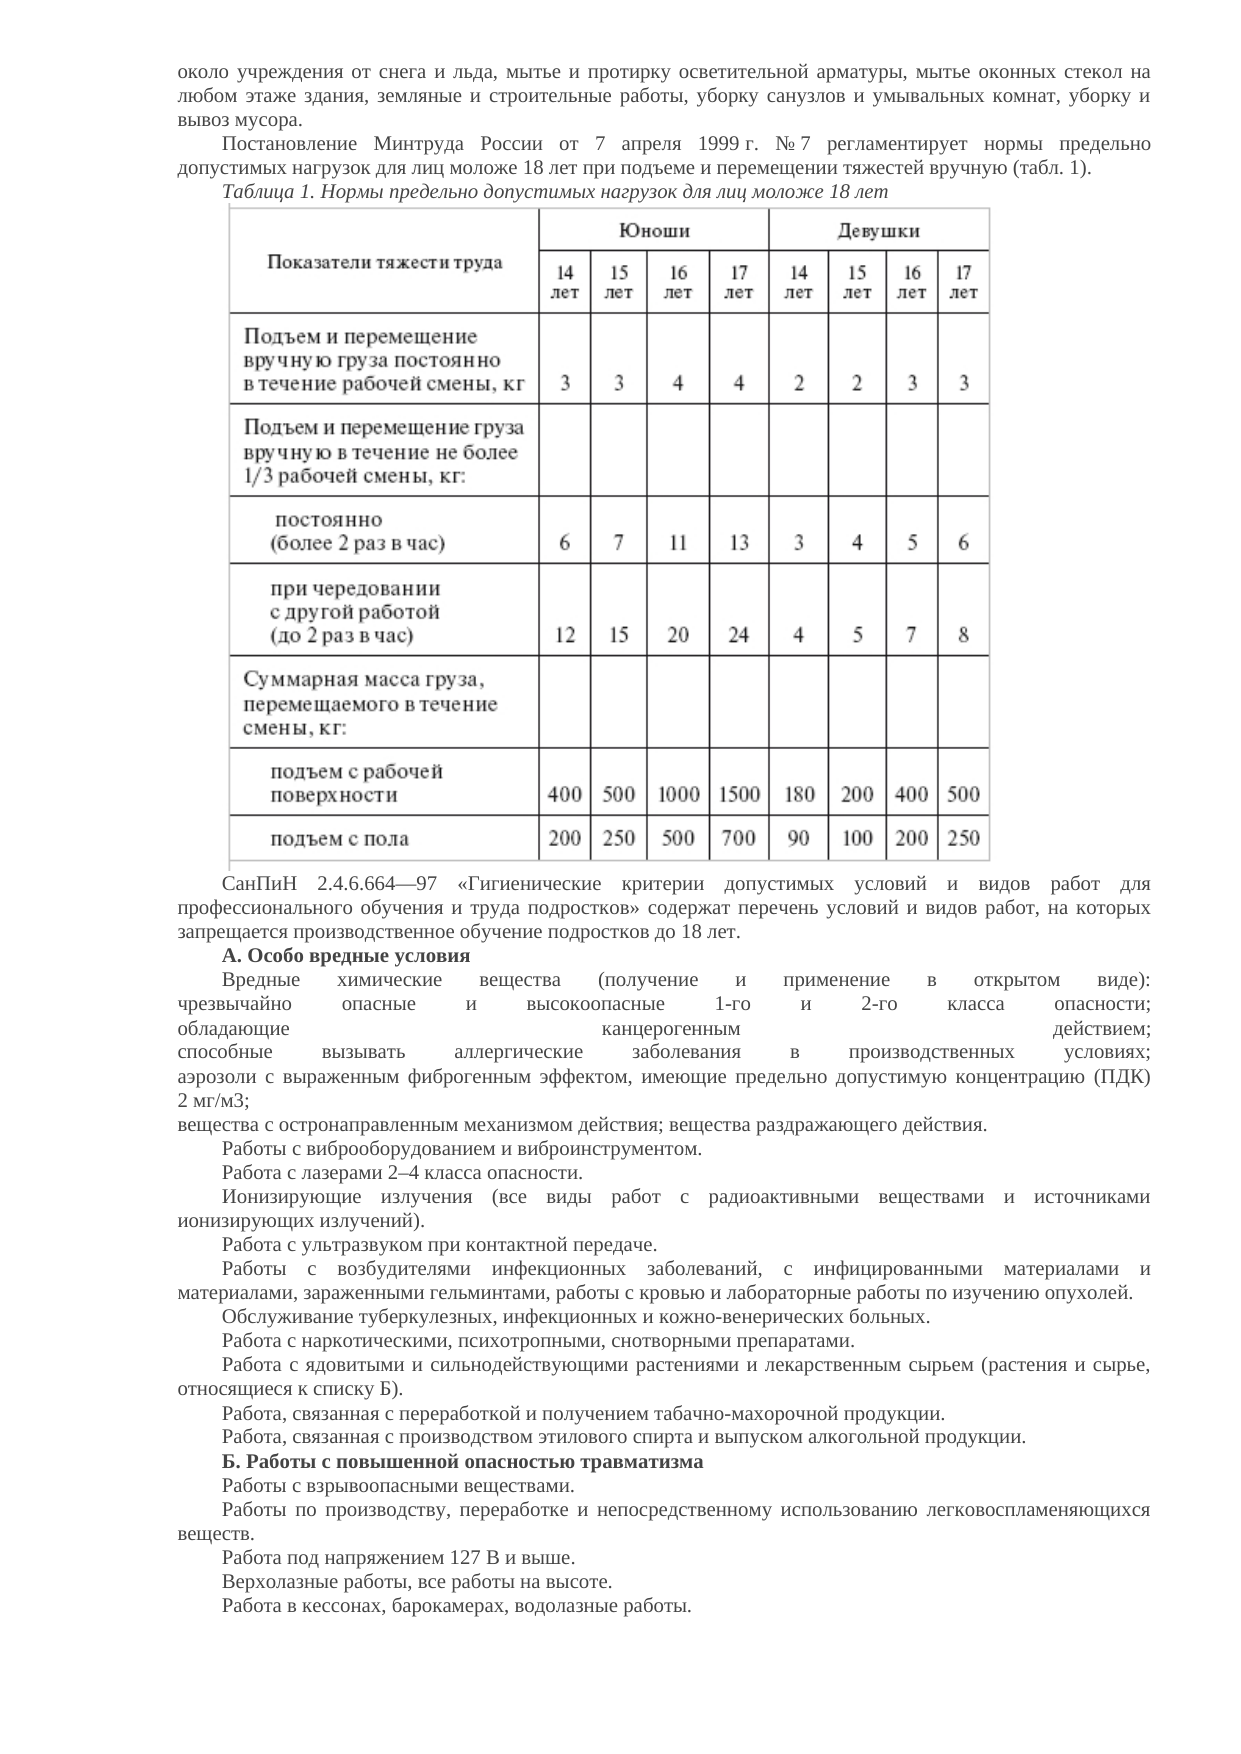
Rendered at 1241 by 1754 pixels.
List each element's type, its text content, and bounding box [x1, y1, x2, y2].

text Работы с возбудителями инфекционных заболеваний, с инфицированными материалами и материалами, зараженными гельминтами, работы с кровью и лабораторные работы по изучению опухолей. [177, 1256, 1152, 1304]
text Постановление Минтруда России от 7 апреля 1999 г. № 7 регламентирует нормы предельно допустимых нагрузок для лиц моложе 18 лет при подъеме и перемещении тяжестей вручную (табл. 1). [177, 131, 1152, 179]
text Вредные химические вещества (получение и применение в открытом виде): чрезвычайно опасные и высокоопасные 1-го и 2-го класса опасности; обладающие канцерогенным действием; способные вызывать аллергические заболевания в производственных условиях; аэрозоли с выраженным фиброгенным эффектом, имеющие предельно допустимую концентрацию (ПДК) 2 мг/м3; вещества с остронаправленным механизмом действия; вещества раздражающего действия. [177, 967, 1152, 1136]
text Таблица 1. Нормы предельно допустимых нагрузок для лиц моложе 18 лет [177, 179, 1152, 203]
text СанПиН 2.4.6.664—97 «Гигиенические критерии допустимых условий и видов работ для профессионального обучения и труда подростков» содержат перечень условий и видов работ, на которых запрещается производственное обучение подростков до 18 лет. [177, 871, 1152, 943]
text Работа в кессонах, барокамерах, водолазные работы. [177, 1593, 1152, 1617]
text Работы по производству, переработке и непосредственному использованию легковоспламеняющихся веществ. [177, 1497, 1152, 1545]
text Работа с наркотическими, психотропными, снотворными препаратами. [177, 1328, 1152, 1352]
text А. Особо вредные условия [177, 943, 1152, 967]
text Верхолазные работы, все работы на высоте. [177, 1569, 1152, 1593]
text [177, 59, 1152, 131]
text Работы с виброоборудованием и виброинструментом. [177, 1136, 1152, 1160]
text Обслуживание туберкулезных, инфекционных и кожно-венерических больных. [177, 1304, 1152, 1328]
text Работа с ядовитыми и сильнодействующими растениями и лекарственным сырьем (растения и сырье, относящиеся к списку Б). [177, 1352, 1152, 1400]
text Б. Работы с повышенной опасностью травматизма [177, 1448, 1152, 1473]
picture [221, 203, 1000, 871]
text Работа под напряжением 127 В и выше. [177, 1545, 1152, 1569]
text Работа с лазерами 2–4 класса опасности. [177, 1160, 1152, 1184]
text Ионизирующие излучения (все виды работ с радиоактивными веществами и источниками ионизирующих излучений). [177, 1184, 1152, 1232]
text Работы с взрывоопасными веществами. [177, 1473, 1152, 1497]
text Работа, связанная с производством этилового спирта и выпуском алкогольной продукции. [177, 1424, 1152, 1448]
text Работа, связанная с переработкой и получением табачно-махорочной продукции. [177, 1400, 1152, 1424]
text Работа с ультразвуком при контактной передаче. [177, 1232, 1152, 1256]
